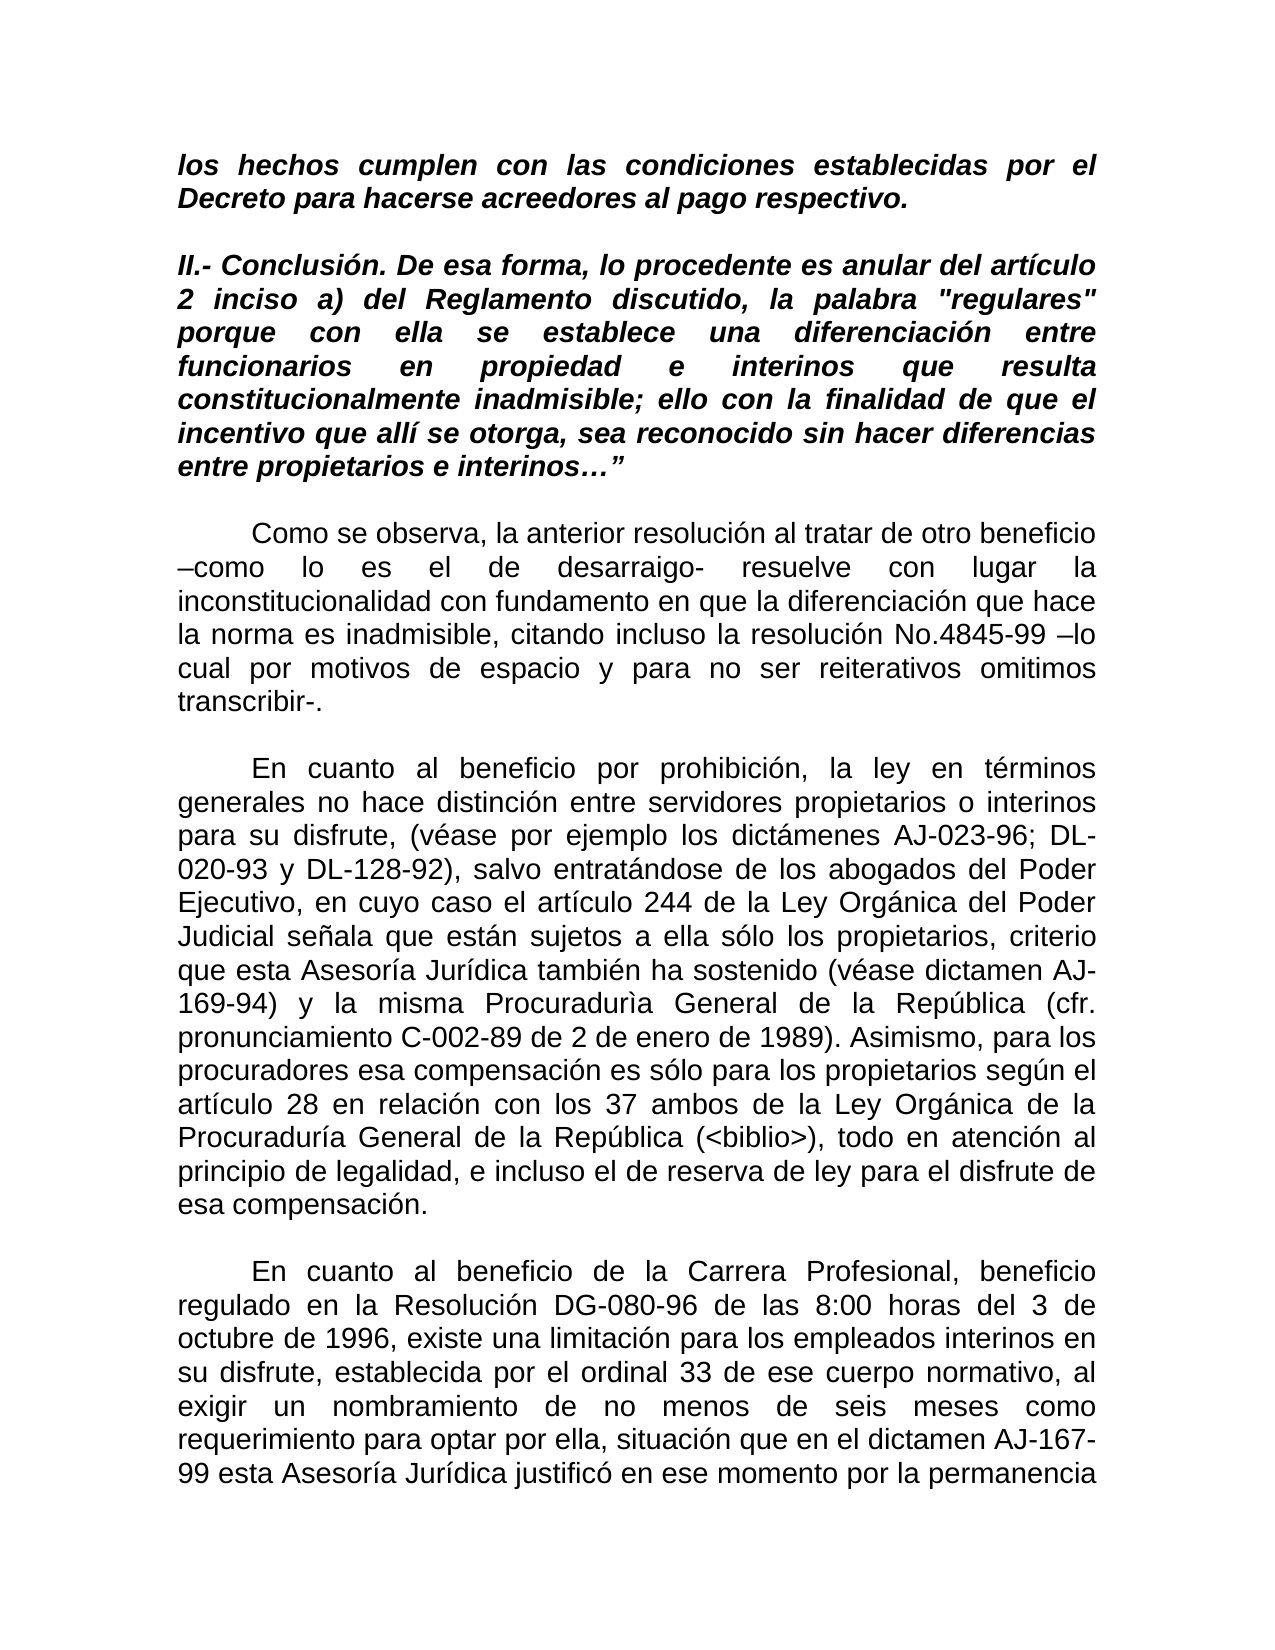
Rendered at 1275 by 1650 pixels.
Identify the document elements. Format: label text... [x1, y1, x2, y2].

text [177, 1254, 1098, 1489]
text Como se observa, la anterior resolución al tratar de otro beneficio –como lo es el de desarraigo- resuelve con lugar la inconstitucionalidad con fundamento en que la diferenciación que hace la norma es inadmisible, citando incluso la resolución No.4845-99 –lo cual por motivos de espacio y para no ser reiterativos omitimos transcribir-. [177, 517, 1098, 718]
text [177, 148, 1098, 215]
text En cuanto al beneficio por prohibición, la ley en términos generales no hace distinción entre servidores propietarios o interinos para su disfrute, (véase por ejemplo los dictámenes AJ-023-96; DL-020-93 y DL-128-92), salvo entratándose de los abogados del Poder Ejecutivo, en cuyo caso el artículo 244 de la Ley Orgánica del Poder Judicial señala que están sujetos a ella sólo los propietarios, criterio que esta Asesoría Jurídica también ha sostenido (véase dictamen AJ-169-94) y la misma Procuradurìa General de la República (cfr. pronunciamiento C-002-89 de 2 de enero de 1989). Asimismo, para los procuradores esa compensación es sólo para los propietarios según el artículo 28 en relación con los 37 ambos de la Ley Orgánica de la Procuraduría General de la República (<biblio>), todo en atención al principio de legalidad, e incluso el de reserva de ley para el disfrute de esa compensación. [177, 751, 1098, 1221]
